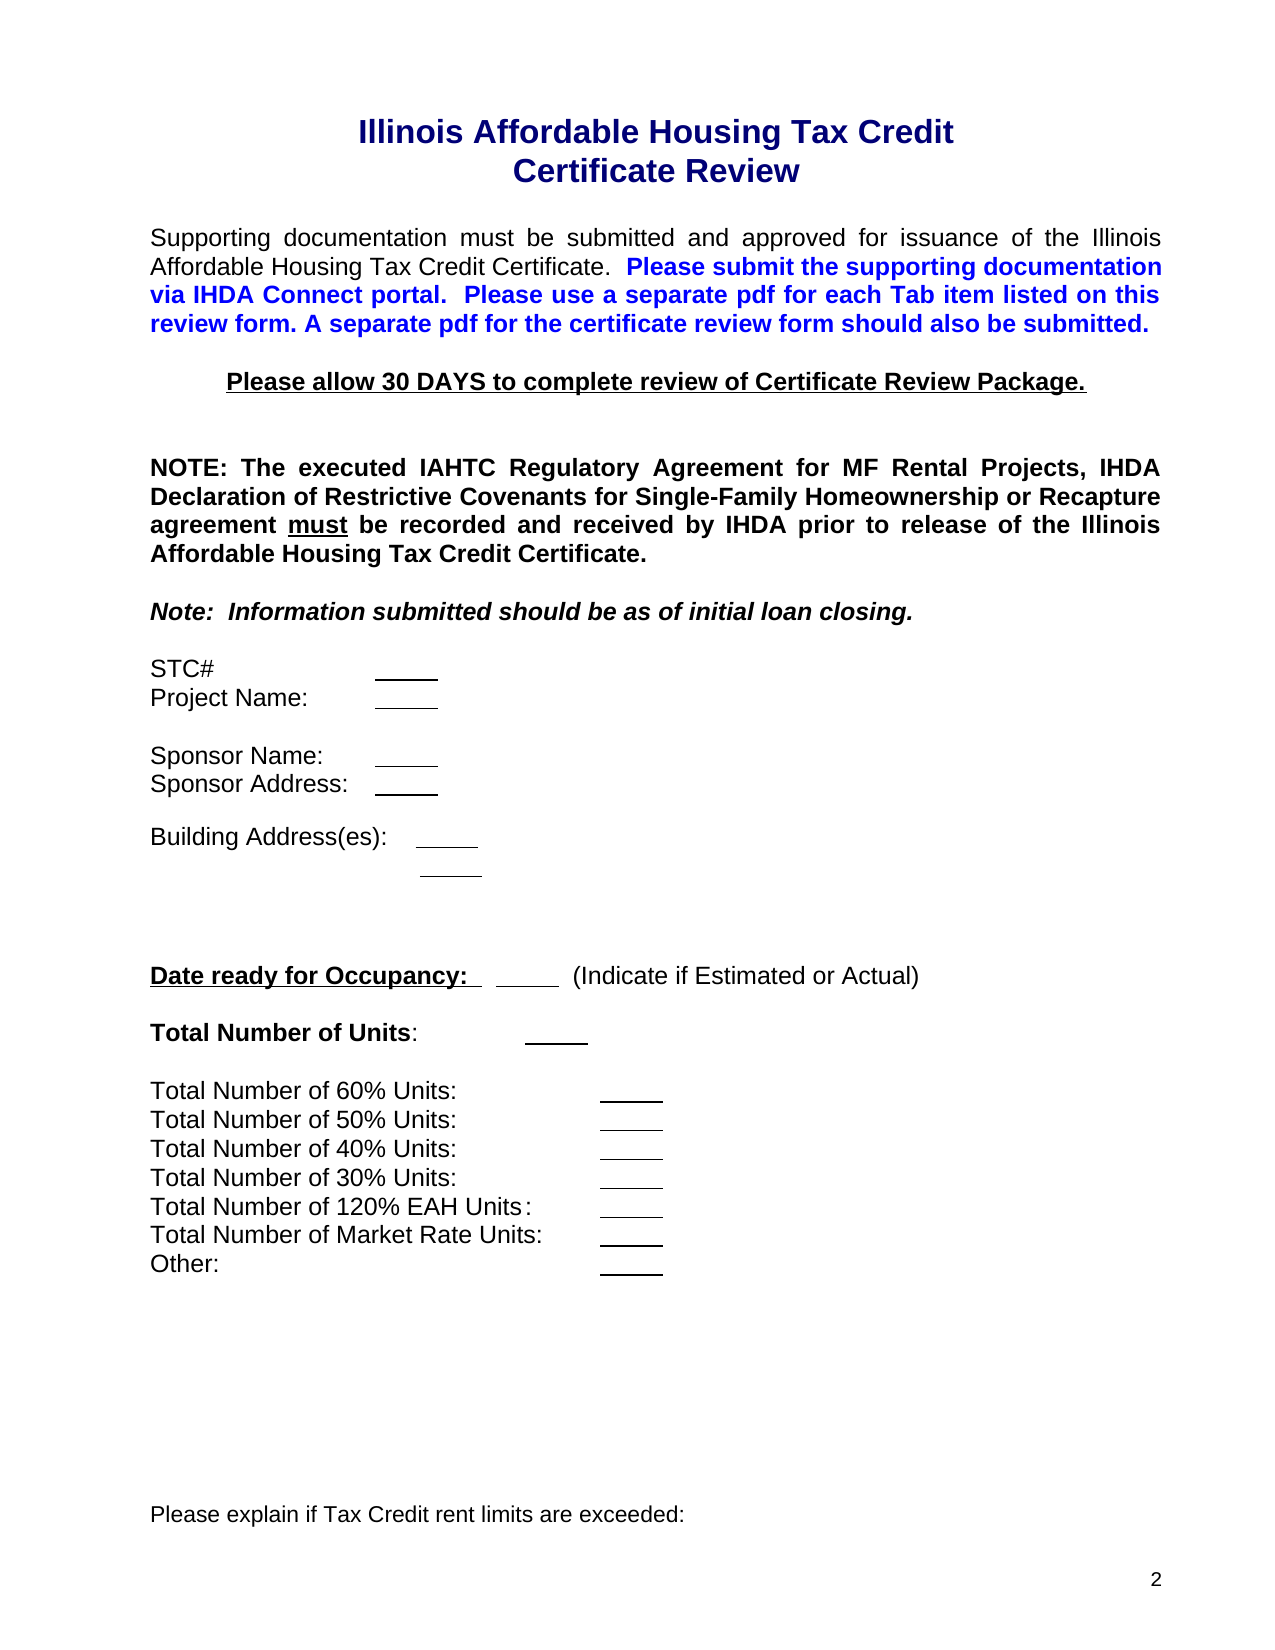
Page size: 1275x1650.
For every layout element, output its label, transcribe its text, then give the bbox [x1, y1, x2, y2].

title Illinois Affordable Housing Tax Credit [150, 112, 1162, 151]
subtitle Total Number of 50% Units: [150, 1105, 1162, 1134]
text Supporting documentation must be submitted and approved for issuance of the Illinois Affordable Housing Tax Credit Certificate. Please submit the supporting documentation via IHDA Connect portal. Please use a separate pdf for each Tab item listed on this review form. A separate pdf for the certificate review form should also be submitted. [150, 223, 1162, 338]
text Total Number of 60% Units: [150, 1076, 1162, 1105]
text Other: [150, 1249, 1162, 1278]
text Total Number of Market Rate Units: [150, 1220, 1162, 1249]
text Please explain if Tax Credit rent limits are exceeded: [150, 1501, 1162, 1527]
text Building Address(es): [150, 822, 1162, 851]
text Sponsor Address: [150, 769, 1162, 798]
text Sponsor Name: [150, 741, 1162, 769]
text NOTE: The executed IAHTC Regulatory Agreement for MF Rental Projects, IHDA Declaration of Restrictive Covenants for Single-Family Homeownership or Recapture agreement must be recorded and received by IHDA prior to release of the Illinois Affordable Housing Tax Credit Certificate. [150, 453, 1162, 568]
text Note: Information submitted should be as of initial loan closing. [150, 597, 1162, 625]
text Total Number of 30% Units: [150, 1163, 1162, 1191]
title Certificate Review [150, 151, 1162, 189]
text Total Number of 40% Units: [150, 1134, 1162, 1163]
text Date ready for Occupancy: (Indicate if Estimated or Actual) [150, 961, 1162, 990]
text STC# Project Name: [150, 654, 1162, 712]
text Total Number of 120% EAH Units : [150, 1191, 1162, 1220]
text Total Number of Units: [150, 1018, 1162, 1047]
text Please allow 30 DAYS to complete review of Certificate Review Package. [150, 367, 1162, 395]
